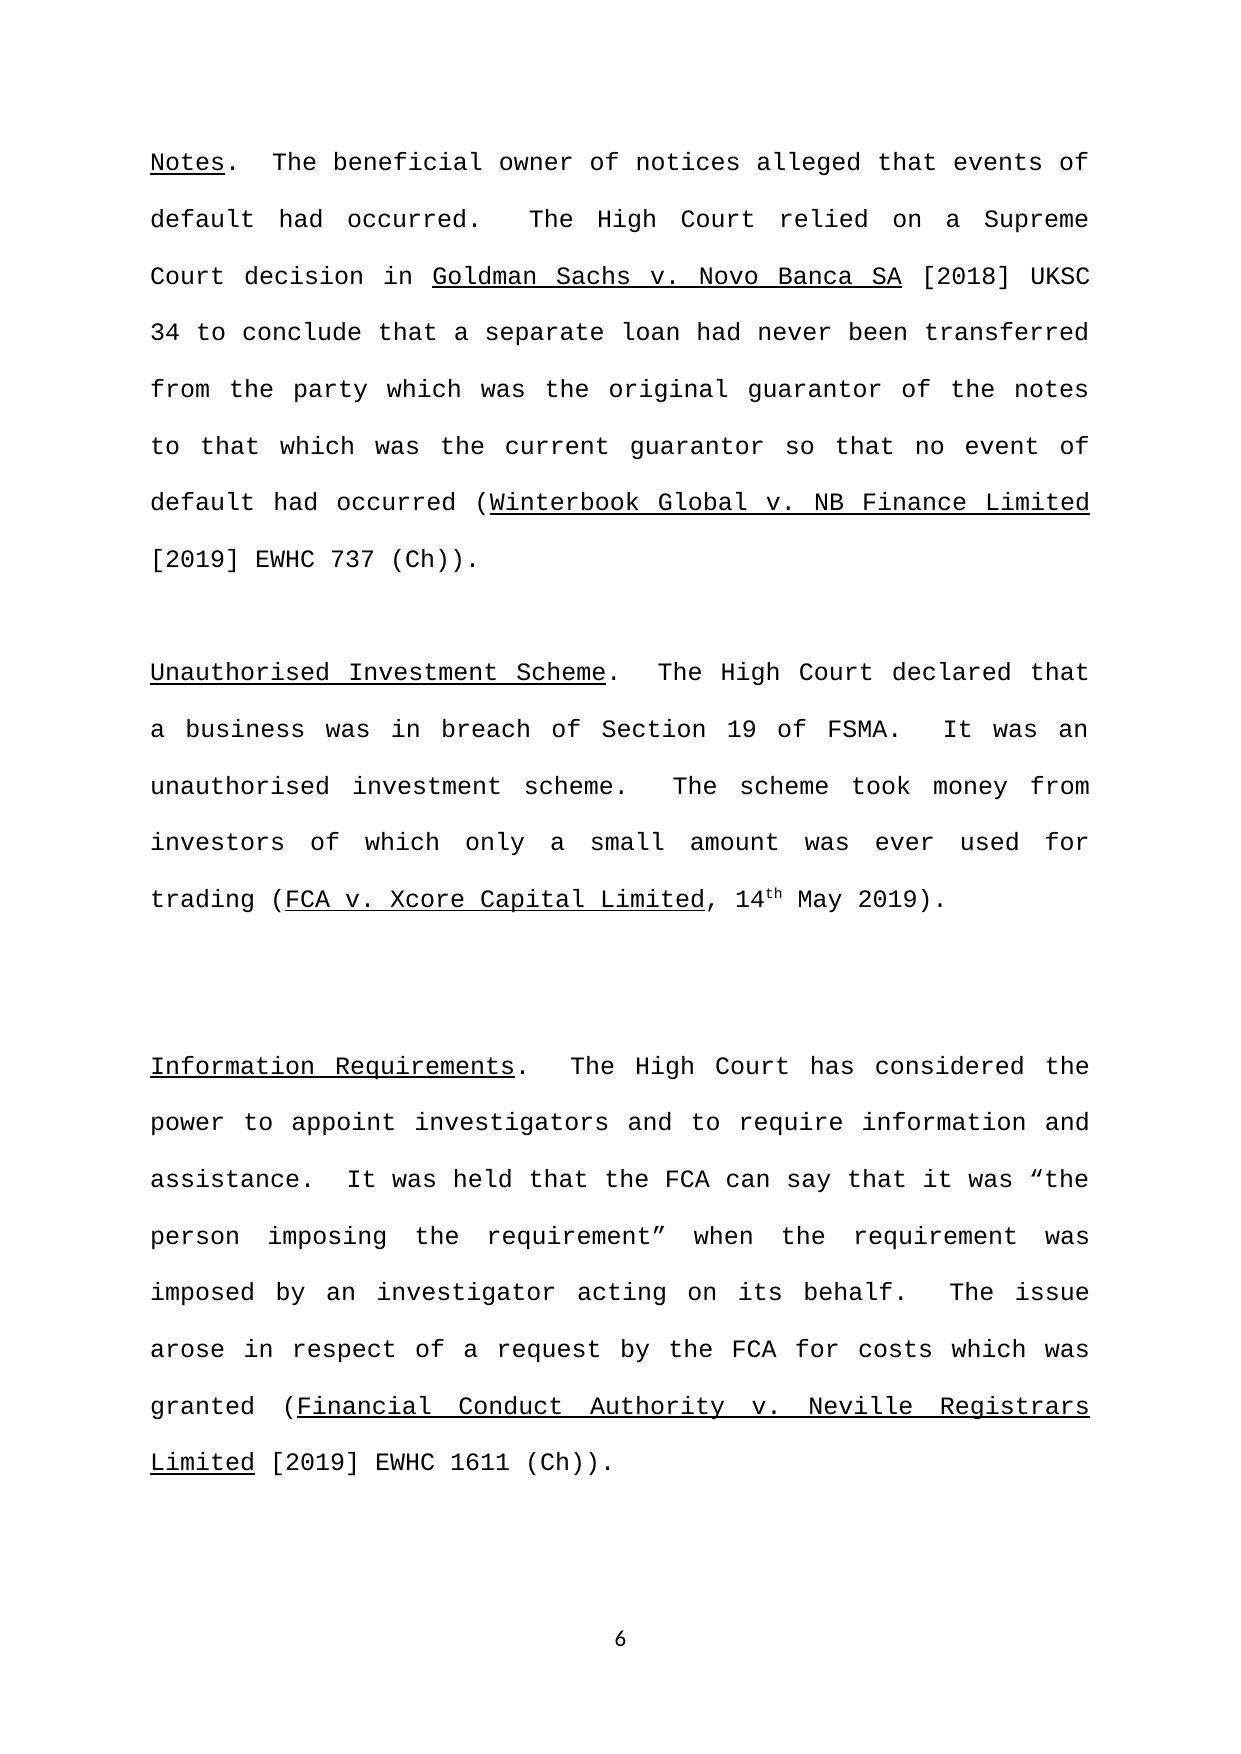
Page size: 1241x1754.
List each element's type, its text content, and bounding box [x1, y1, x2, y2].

text Information Requirements. The High Court has considered the power to appoint investigators and to require information and assistance. It was held that the FCA can say that it was “the person imposing the requirement” when the requirement was imposed by an investigator acting on its behalf. The issue arose in respect of a request by the FCA for costs which was granted (Financial Conduct Authority v. Neville Registrars Limited [2019] EWHC 1611 (Ch)). [150, 1053, 1090, 1478]
text Notes. The beneficial owner of notices alleged that events of default had occurred. The High Court relied on a Supreme Court decision in Goldman Sachs v. Novo Banca SA [2018] UKSC 34 to conclude that a separate loan had never been transferred from the party which was the original guarantor of the notes to that which was the current guarantor so that no event of default had occurred (Winterbook Global v. NB Finance Limited [2019] EWHC 737 (Ch)). [150, 150, 1090, 575]
text Unauthorised Investment Scheme. The High Court declared that a business was in breach of Section 19 of FSMA. It was an unauthorised investment scheme. The scheme took money from investors of which only a small amount was ever used for trading (FCA v. Xcore Capital Limited, 14th May 2019). [150, 660, 1090, 915]
